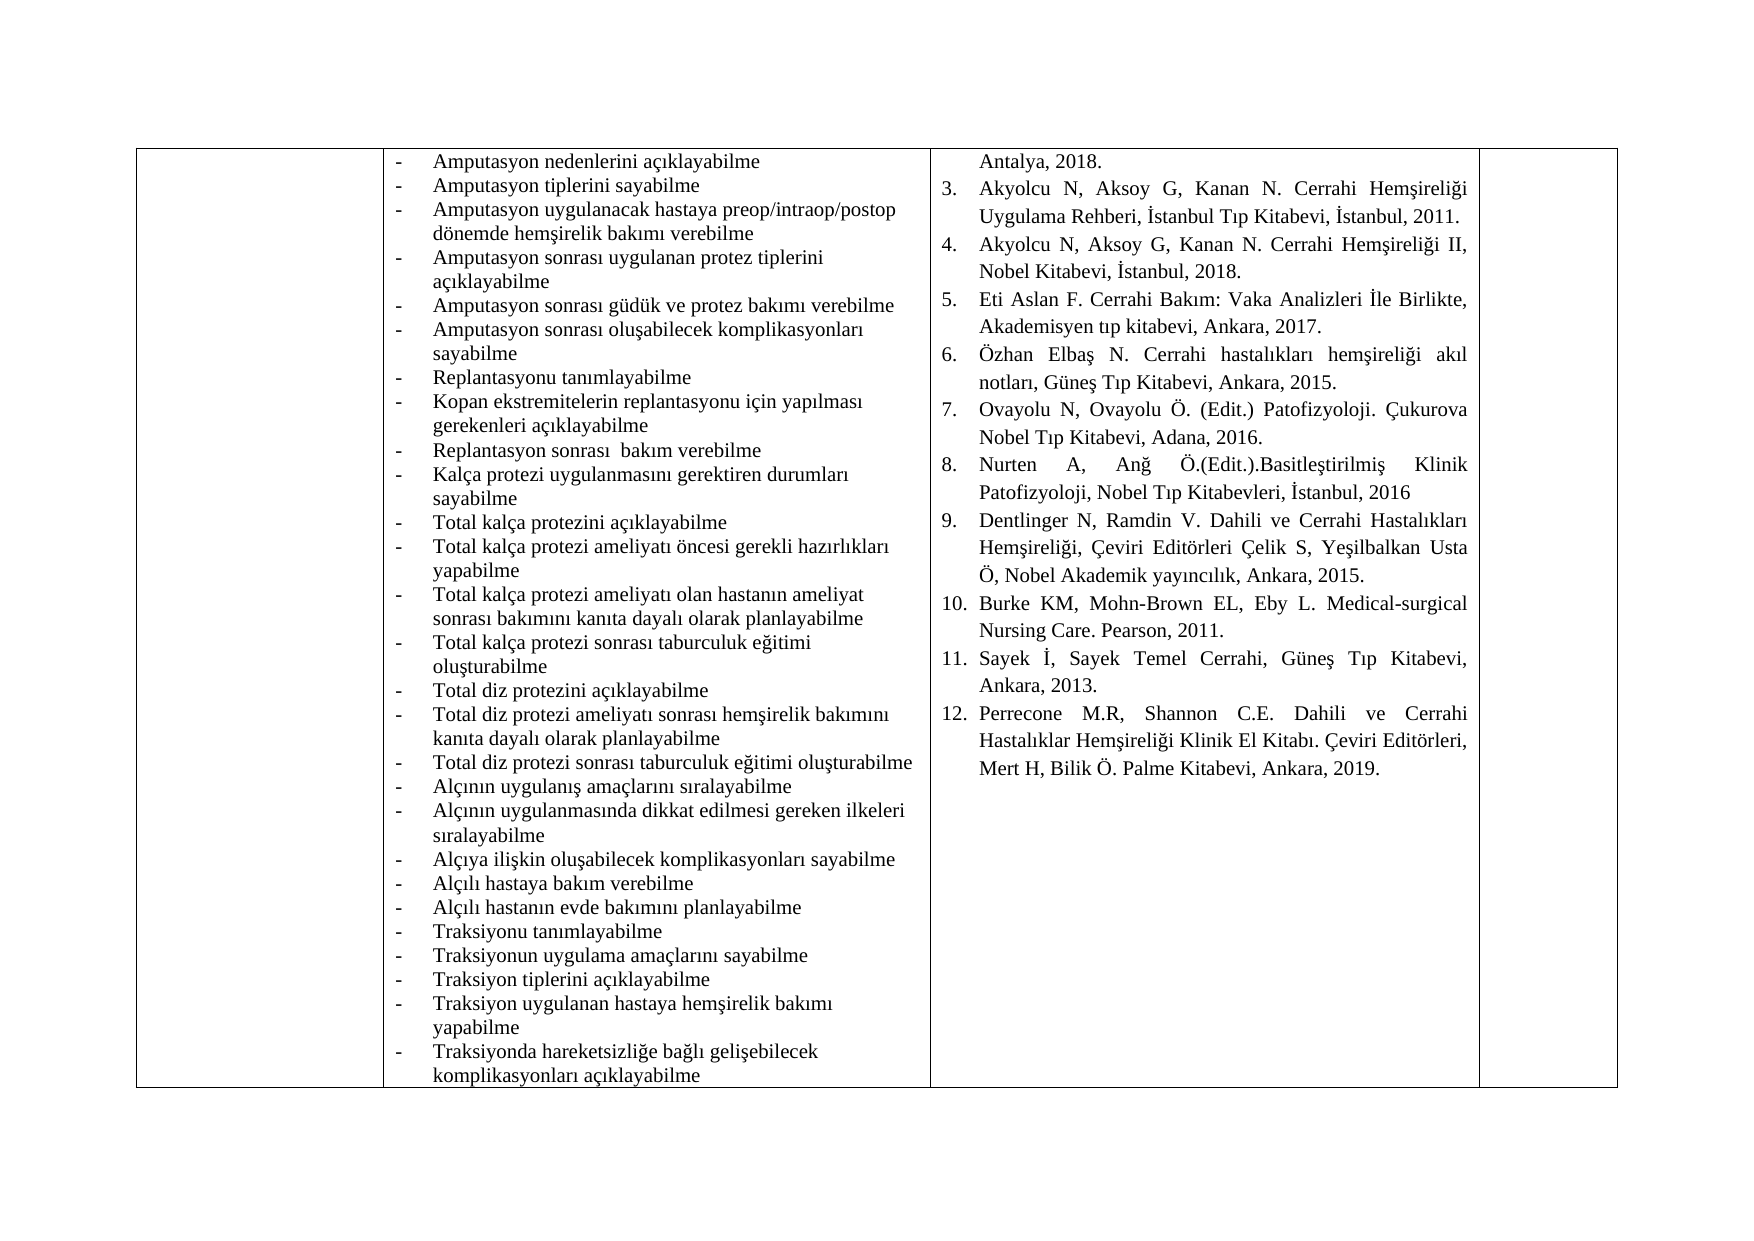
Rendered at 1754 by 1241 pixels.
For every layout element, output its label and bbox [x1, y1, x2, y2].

table_cell [1480, 149, 1617, 1087]
table_cell [137, 149, 383, 1087]
table_cell [931, 149, 1479, 1087]
table_cell [384, 149, 930, 1087]
